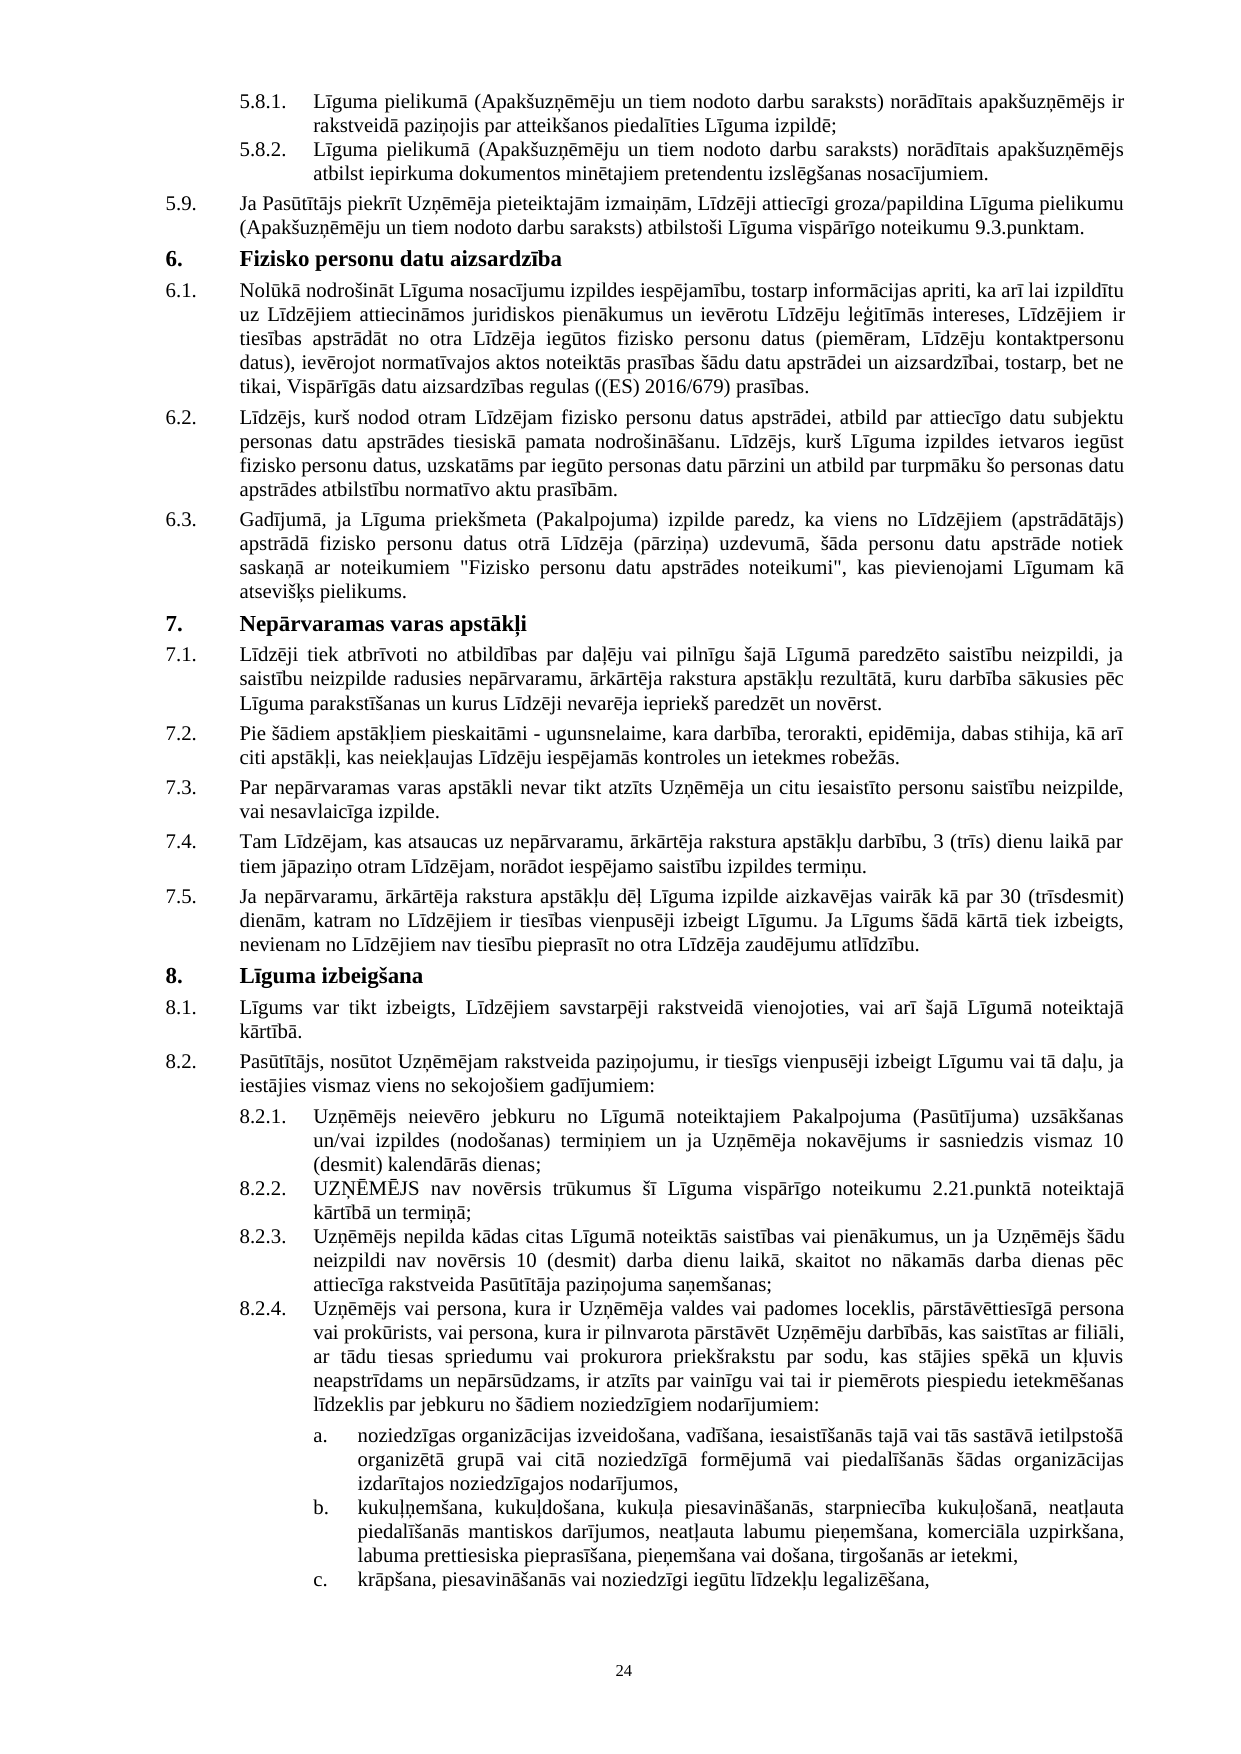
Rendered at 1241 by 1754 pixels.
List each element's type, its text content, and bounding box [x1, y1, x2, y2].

subtitle Nepārvaramas varas apstākļi [165, 610, 1125, 636]
text kukuļņemšana, kukuļdošana, kukuļa piesavināšanās, starpniecība kukuļošanā, neatļauta piedalīšanās mantiskos darījumos, neatļauta labumu pieņemšana, komerciāla uzpirkšana, labuma prettiesiska pieprasīšana, pieņemšana vai došana, tirgošanās ar ietekmi, [313, 1495, 1125, 1567]
text noziedzīgas organizācijas izveidošana, vadīšana, iesaistīšanās tajā vai tās sastāvā ietilpstošā organizētā grupā vai citā noziedzīgā formējumā vai piedalīšanās šādas organizācijas izdarītajos noziedzīgajos nodarījumos, [313, 1423, 1125, 1495]
text Uzņēmējs vai persona, kura ir Uzņēmēja valdes vai padomes loceklis, pārstāvēttiesīgā persona vai prokūrists, vai persona, kura ir pilnvarota pārstāvēt Uzņēmēju darbībās, kas saistītas ar filiāli, ar tādu tiesas spriedumu vai prokurora priekšrakstu par sodu, kas stājies spēkā un kļuvis neapstrīdams un nepārsūdzams, ir atzīts par vainīgu vai tai ir piemērots piespiedu ietekmēšanas līdzeklis par jebkuru no šādiem noziedzīgiem nodarījumiem: [239, 1296, 1125, 1416]
text UZŅĒMĒJS nav novērsis trūkumus šī Līguma vispārīgo noteikumu 2.21.punktā noteiktajā kārtībā un termiņā; [239, 1176, 1125, 1224]
text Uzņēmējs nepilda kādas citas Līgumā noteiktās saistības vai pienākumus, un ja Uzņēmējs šādu neizpildi nav novērsis 10 (desmit) darba dienu laikā, skaitot no nākamās darba dienas pēc attiecīga rakstveida Pasūtītāja paziņojuma saņemšanas; [239, 1224, 1125, 1296]
text Līdzējs, kurš nodod otram Līdzējam fizisko personu datus apstrādei, atbild par attiecīgo datu subjektu personas datu apstrādes tiesiskā pamata nodrošināšanu. Līdzējs, kurš Līguma izpildes ietvaros iegūst fizisko personu datus, uzskatāms par iegūto personas datu pārzini un atbild par turpmāku šo personas datu apstrādes atbilstību normatīvo aktu prasībām. [165, 405, 1125, 501]
text Gadījumā, ja Līguma priekšmeta (Pakalpojuma) izpilde paredz, ka viens no Līdzējiem (apstrādātājs) apstrādā fizisko personu datus otrā Līdzēja (pārziņa) uzdevumā, šāda personu datu apstrāde notiek saskaņā ar noteikumiem "Fizisko personu datu apstrādes noteikumi", kas pievienojami Līgumam kā atsevišķs pielikums. [165, 507, 1125, 603]
text Līguma pielikumā (Apakšuzņēmēju un tiem nodoto darbu saraksts) norādītais apakšuzņēmējs atbilst iepirkuma dokumentos minētajiem pretendentu izslēgšanas nosacījumiem. [239, 137, 1125, 185]
text Līdzēji tiek atbrīvoti no atbildības par daļēju vai pilnīgu šajā Līgumā paredzēto saistību neizpildi, ja saistību neizpilde radusies nepārvaramu, ārkārtēja rakstura apstākļu rezultātā, kuru darbība sākusies pēc Līguma parakstīšanas un kurus Līdzēji nevarēja iepriekš paredzēt un novērst. [165, 642, 1125, 714]
text Ja Pasūtītājs piekrīt Uzņēmēja pieteiktajām izmaiņām, Līdzēji attiecīgi groza/papildina Līguma pielikumu (Apakšuzņēmēju un tiem nodoto darbu saraksts) atbilstoši Līguma vispārīgo noteikumu 9.3.punktam. [165, 191, 1125, 239]
text Tam Līdzējam, kas atsaucas uz nepārvaramu, ārkārtēja rakstura apstākļu darbību, 3 (trīs) dienu laikā par tiem jāpaziņo otram Līdzējam, norādot iespējamo saistību izpildes termiņu. [165, 829, 1125, 878]
text Pasūtītājs, nosūtot Uzņēmējam rakstveida paziņojumu, ir tiesīgs vienpusēji izbeigt Līgumu vai tā daļu, ja iestājies vismaz viens no sekojošiem gadījumiem: [165, 1049, 1125, 1097]
text Pie šādiem apstākļiem pieskaitāmi - ugunsnelaime, kara darbība, terorakti, epidēmija, dabas stihija, kā arī citi apstākļi, kas neiekļaujas Līdzēju iespējamās kontroles un ietekmes robežās. [165, 721, 1125, 769]
subtitle Fizisko personu datu aizsardzība [165, 246, 1125, 272]
text Nolūkā nodrošināt Līguma nosacījumu izpildes iespējamību, tostarp informācijas apriti, ka arī lai izpildītu uz Līdzējiem attiecināmos juridiskos pienākumus un ievērotu Līdzēju leģitīmās intereses, Līdzējiem ir tiesības apstrādāt no otra Līdzēja iegūtos fizisko personu datus (piemēram, Līdzēju kontaktpersonu datus), ievērojot normatīvajos aktos noteiktās prasības šādu datu apstrādei un aizsardzībai, tostarp, bet ne tikai, Vispārīgās datu aizsardzības regulas ((ES) 2016/679) prasības. [165, 278, 1125, 398]
text Uzņēmējs neievēro jebkuru no Līgumā noteiktajiem Pakalpojuma (Pasūtījuma) uzsākšanas un/vai izpildes (nodošanas) termiņiem un ja Uzņēmēja nokavējums ir sasniedzis vismaz 10 (desmit) kalendārās dienas; [239, 1104, 1125, 1176]
text Līgums var tikt izbeigts, Līdzējiem savstarpēji rakstveidā vienojoties, vai arī šajā Līgumā noteiktajā kārtībā. [165, 995, 1125, 1043]
text Līguma pielikumā (Apakšuzņēmēju un tiem nodoto darbu saraksts) norādītais apakšuzņēmējs ir rakstveidā paziņojis par atteikšanos piedalīties Līguma izpildē; [239, 89, 1125, 137]
text krāpšana, piesavināšanās vai noziedzīgi iegūtu līdzekļu legalizēšana, [313, 1567, 1125, 1591]
text Ja nepārvaramu, ārkārtēja rakstura apstākļu dēļ Līguma izpilde aizkavējas vairāk kā par 30 (trīsdesmit) dienām, katram no Līdzējiem ir tiesības vienpusēji izbeigt Līgumu. Ja Līgums šādā kārtā tiek izbeigts, nevienam no Līdzējiem nav tiesību pieprasīt no otra Līdzēja zaudējumu atlīdzību. [165, 884, 1125, 956]
subtitle Līguma izbeigšana [165, 962, 1125, 989]
text Par nepārvaramas varas apstākli nevar tikt atzīts Uzņēmēja un citu iesaistīto personu saistību neizpilde, vai nesavlaicīga izpilde. [165, 775, 1125, 823]
